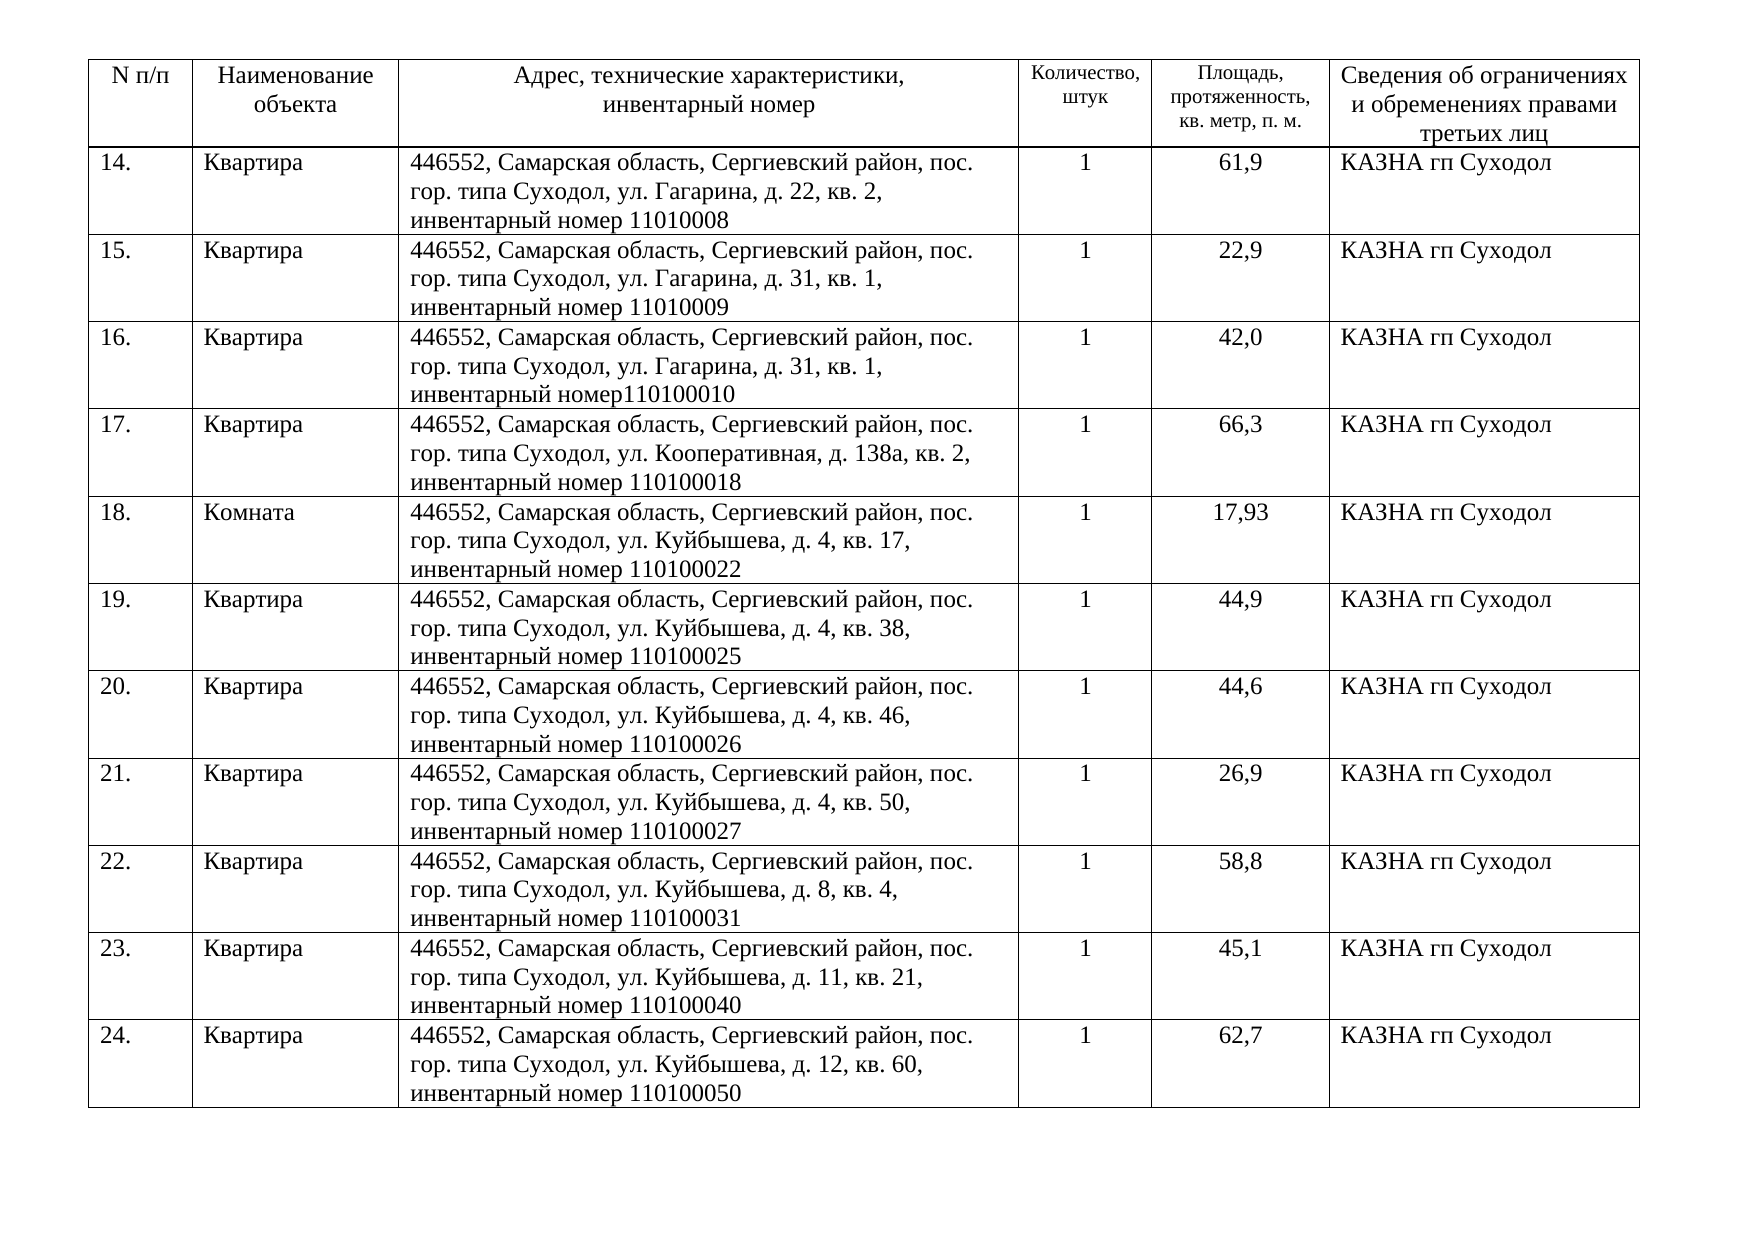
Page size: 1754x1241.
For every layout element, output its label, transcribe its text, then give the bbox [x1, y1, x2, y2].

table_cell Квартира [193, 1020, 398, 1107]
table_cell КАЗНА гп Суходол [1330, 846, 1639, 932]
table_header N п/п [89, 60, 192, 146]
table_cell КАЗНА гп Суходол [1330, 671, 1639, 757]
table_cell КАЗНА гп Суходол [1330, 235, 1639, 321]
table_cell КАЗНА гп Суходол [1330, 322, 1639, 408]
table_cell 446552, Самарская область, Сергиевский район, пос. гор. типа Суходол, ул. Куйбышева, д. 4, кв. 17, инвентарный номер 110100022 [399, 497, 1018, 583]
table_cell [89, 497, 192, 583]
table_cell Квартира [193, 933, 398, 1019]
table_cell 45,1 [1152, 933, 1329, 1019]
table_cell 1 [1019, 671, 1151, 757]
table_cell 1 [1019, 584, 1151, 670]
table_cell Квартира [193, 235, 398, 321]
table_cell Квартира [193, 584, 398, 670]
table_cell 1 [1019, 409, 1151, 496]
table_cell 58,8 [1152, 846, 1329, 932]
table_cell 446552, Самарская область, Сергиевский район, пос. гор. типа Суходол, ул. Гагарина, д. 31, кв. 1, инвентарный номер110100010 [399, 322, 1018, 408]
table_cell Квартира [193, 409, 398, 496]
table_cell 446552, Самарская область, Сергиевский район, пос. гор. типа Суходол, ул. Кооперативная, д. 138а, кв. 2, инвентарный номер 110100018 [399, 409, 1018, 496]
table_cell 22,9 [1152, 235, 1329, 321]
table_cell 44,6 [1152, 671, 1329, 757]
table_cell 446552, Самарская область, Сергиевский район, пос. гор. типа Суходол, ул. Куйбышева, д. 12, кв. 60, инвентарный номер 110100050 [399, 1020, 1018, 1107]
table_cell 1 [1019, 1020, 1151, 1107]
table_header Адрес, технические характеристики, инвентарный номер [399, 60, 1018, 146]
table_cell 17,93 [1152, 497, 1329, 583]
table_cell 446552, Самарская область, Сергиевский район, пос. гор. типа Суходол, ул. Куйбышева, д. 4, кв. 38, инвентарный номер 110100025 [399, 584, 1018, 670]
table_cell 446552, Самарская область, Сергиевский район, пос. гор. типа Суходол, ул. Куйбышева, д. 4, кв. 50, инвентарный номер 110100027 [399, 759, 1018, 845]
table_cell 446552, Самарская область, Сергиевский район, пос. гор. типа Суходол, ул. Гагарина, д. 22, кв. 2, инвентарный номер 11010008 [399, 148, 1018, 234]
table_header Площадь, протяженность, кв. метр, п. м. [1152, 60, 1329, 146]
table_cell [89, 933, 192, 1019]
table_cell 44,9 [1152, 584, 1329, 670]
table_cell 446552, Самарская область, Сергиевский район, пос. гор. типа Суходол, ул. Куйбышева, д. 4, кв. 46, инвентарный номер 110100026 [399, 671, 1018, 757]
table_header Наименование объекта [193, 60, 398, 146]
table_cell [89, 322, 192, 408]
table_cell КАЗНА гп Суходол [1330, 497, 1639, 583]
table_cell 26,9 [1152, 759, 1329, 845]
table_cell КАЗНА гп Суходол [1330, 759, 1639, 845]
table_cell КАЗНА гп Суходол [1330, 933, 1639, 1019]
table_cell [89, 235, 192, 321]
table_cell Квартира [193, 759, 398, 845]
table_header Сведения об ограничениях и обременениях правами третьих лиц [1330, 60, 1639, 146]
table_cell Комната [193, 497, 398, 583]
table_cell [89, 409, 192, 496]
table_cell 62,7 [1152, 1020, 1329, 1107]
table_cell Квартира [193, 846, 398, 932]
table_cell 446552, Самарская область, Сергиевский район, пос. гор. типа Суходол, ул. Куйбышева, д. 8, кв. 4, инвентарный номер 110100031 [399, 846, 1018, 932]
table_cell Квартира [193, 671, 398, 757]
table_cell КАЗНА гп Суходол [1330, 584, 1639, 670]
table_cell КАЗНА гп Суходол [1330, 1020, 1639, 1107]
table_cell [89, 846, 192, 932]
table_cell КАЗНА гп Суходол [1330, 409, 1639, 496]
table_cell Квартира [193, 322, 398, 408]
table_cell [89, 584, 192, 670]
table_cell КАЗНА гп Суходол [1330, 148, 1639, 234]
table_cell 61,9 [1152, 148, 1329, 234]
table_cell 1 [1019, 933, 1151, 1019]
table_cell 1 [1019, 846, 1151, 932]
table_cell 1 [1019, 322, 1151, 408]
table_cell 446552, Самарская область, Сергиевский район, пос. гор. типа Суходол, ул. Куйбышева, д. 11, кв. 21, инвентарный номер 110100040 [399, 933, 1018, 1019]
table_cell 1 [1019, 235, 1151, 321]
table_cell 446552, Самарская область, Сергиевский район, пос. гор. типа Суходол, ул. Гагарина, д. 31, кв. 1, инвентарный номер 11010009 [399, 235, 1018, 321]
table_cell Квартира [193, 148, 398, 234]
table_cell 42,0 [1152, 322, 1329, 408]
table_header Количество, штук [1019, 60, 1151, 146]
table_cell 1 [1019, 148, 1151, 234]
table_cell 66,3 [1152, 409, 1329, 496]
table_cell 1 [1019, 759, 1151, 845]
table_cell [89, 148, 192, 234]
table_cell [89, 671, 192, 757]
table_cell 1 [1019, 497, 1151, 583]
table_cell [89, 1020, 192, 1107]
table_cell [89, 759, 192, 845]
